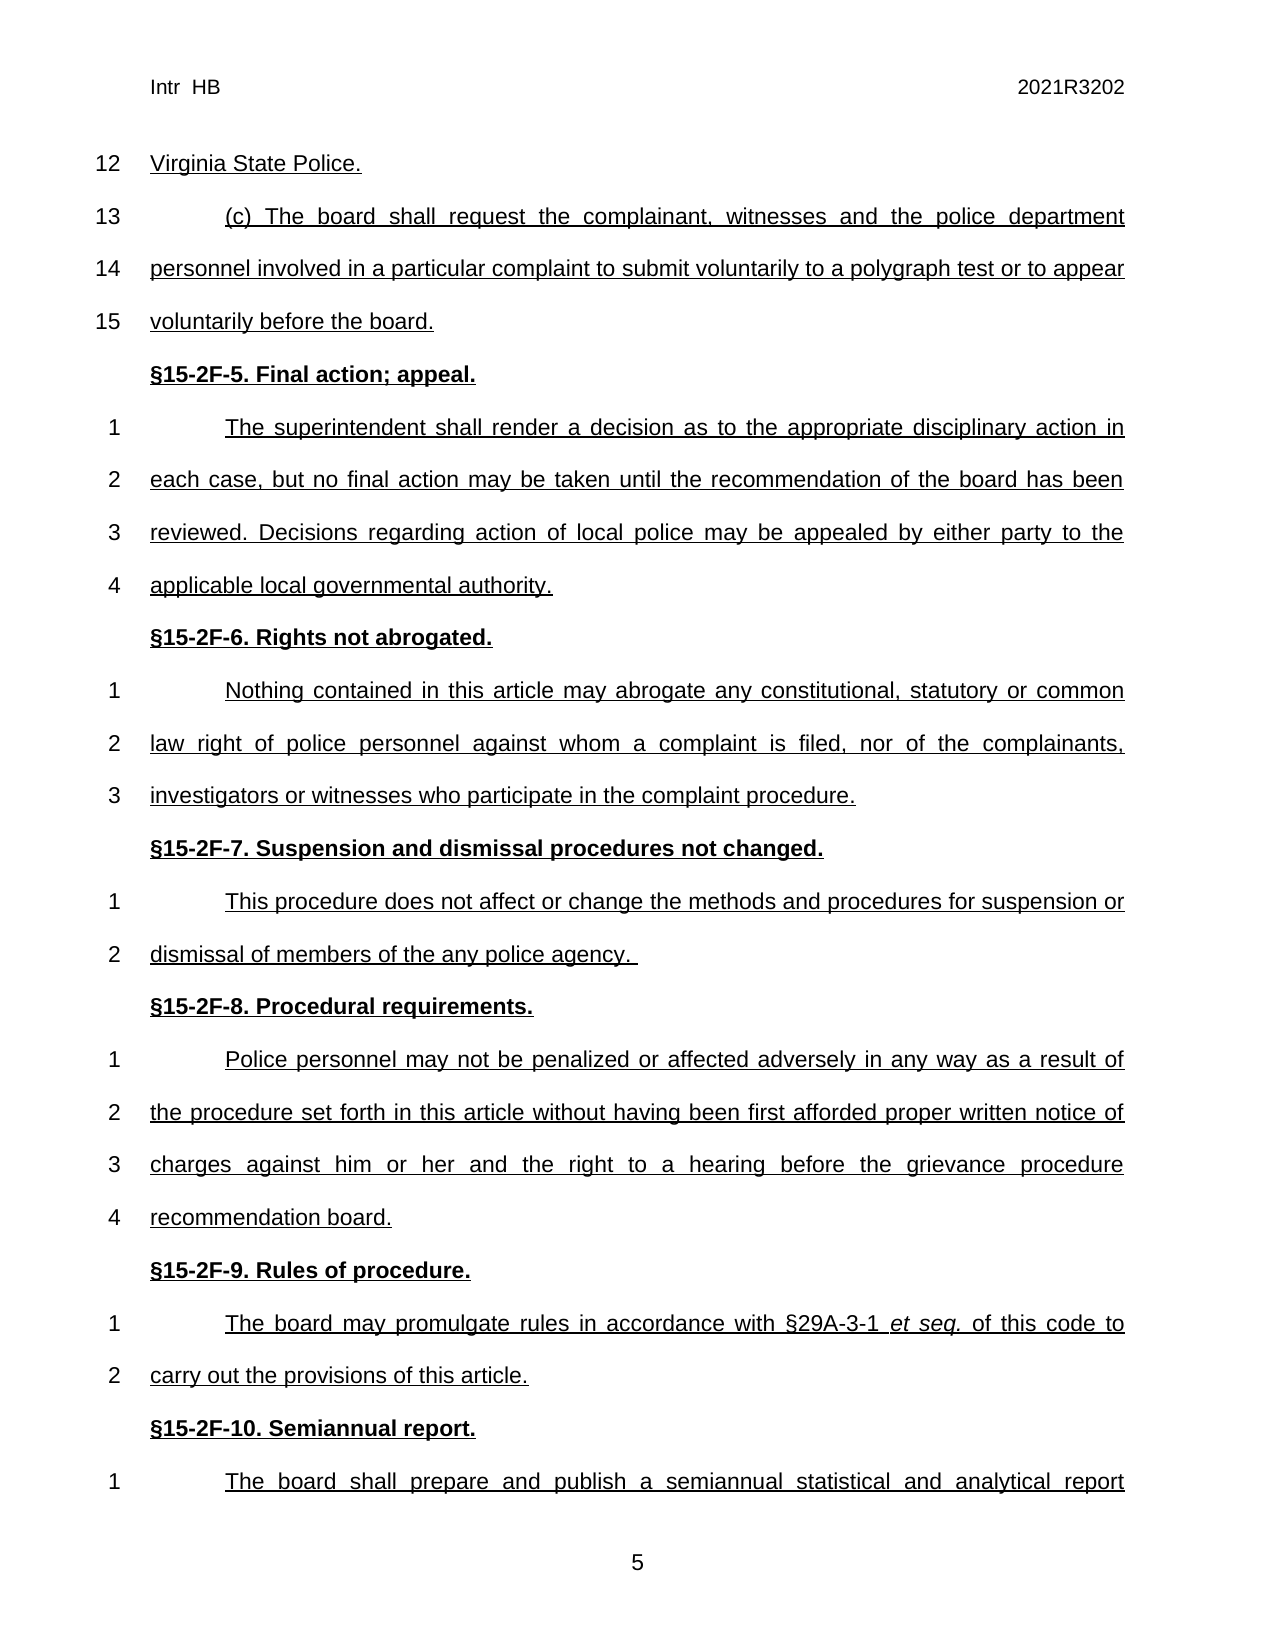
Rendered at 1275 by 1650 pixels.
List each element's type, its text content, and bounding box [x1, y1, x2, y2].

text Nothing contained in this article may abrogate any constitutional, statutory or common law right of police personnel against whom a complaint is filed, nor of the complainants, investigators or witnesses who participate in the complaint procedure. [150, 677, 1125, 753]
subtitle §15-2F-8. Procedural requirements. [150, 993, 1125, 1020]
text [150, 1468, 1125, 1494]
subtitle §15-2F-10. Semiannual report. [150, 1415, 1125, 1441]
text The board may promulgate rules in accordance with §29A-3-1 et seq. of this code to carry out the provisions of this article. [150, 1309, 1125, 1389]
text The superintendent shall render a decision as to the appropriate disciplinary action in each case, but no final action may be taken until the recommendation of the board has been reviewed. Decisions regarding action of local police may be appealed by either party to the applicable local governmental authority. [150, 413, 1125, 598]
text This procedure does not affect or change the methods and procedures for suspension or dismissal of members of the any police agency. [150, 888, 1125, 967]
text Nothing contained in this article may abrogate any constitutional, statutory or common law right of police personnel against whom a complaint is filed, nor of the complainants, investigators or witnesses who participate in the complaint procedure. [150, 754, 1125, 809]
text Police personnel may not be penalized or affected adversely in any way as a result of the procedure set forth in this article without having been first afforded proper written notice of charges against him or her and the right to a hearing before the grievance procedure recommendation board. [150, 1046, 1125, 1121]
subtitle §15-2F-6. Rights not abrogated. [150, 624, 1125, 651]
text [150, 150, 1125, 176]
subtitle §15-2F-9. Rules of procedure. [150, 1257, 1125, 1283]
subtitle §15-2F-7. Suspension and dismissal procedures not changed. [150, 835, 1125, 862]
text (c) The board shall request the complainant, witnesses and the police department personnel involved in a particular complaint to submit voluntarily to a polygraph test or to appear voluntarily before the board. [150, 203, 1125, 278]
text Police personnel may not be penalized or affected adversely in any way as a result of the procedure set forth in this article without having been first afforded proper written notice of charges against him or her and the right to a hearing before the grievance procedure recommendation board. [150, 1123, 1125, 1231]
text (c) The board shall request the complainant, witnesses and the police department personnel involved in a particular complaint to submit voluntarily to a polygraph test or to appear voluntarily before the board. [150, 279, 1125, 334]
subtitle §15-2F-5. Final action; appeal. [150, 361, 1125, 387]
